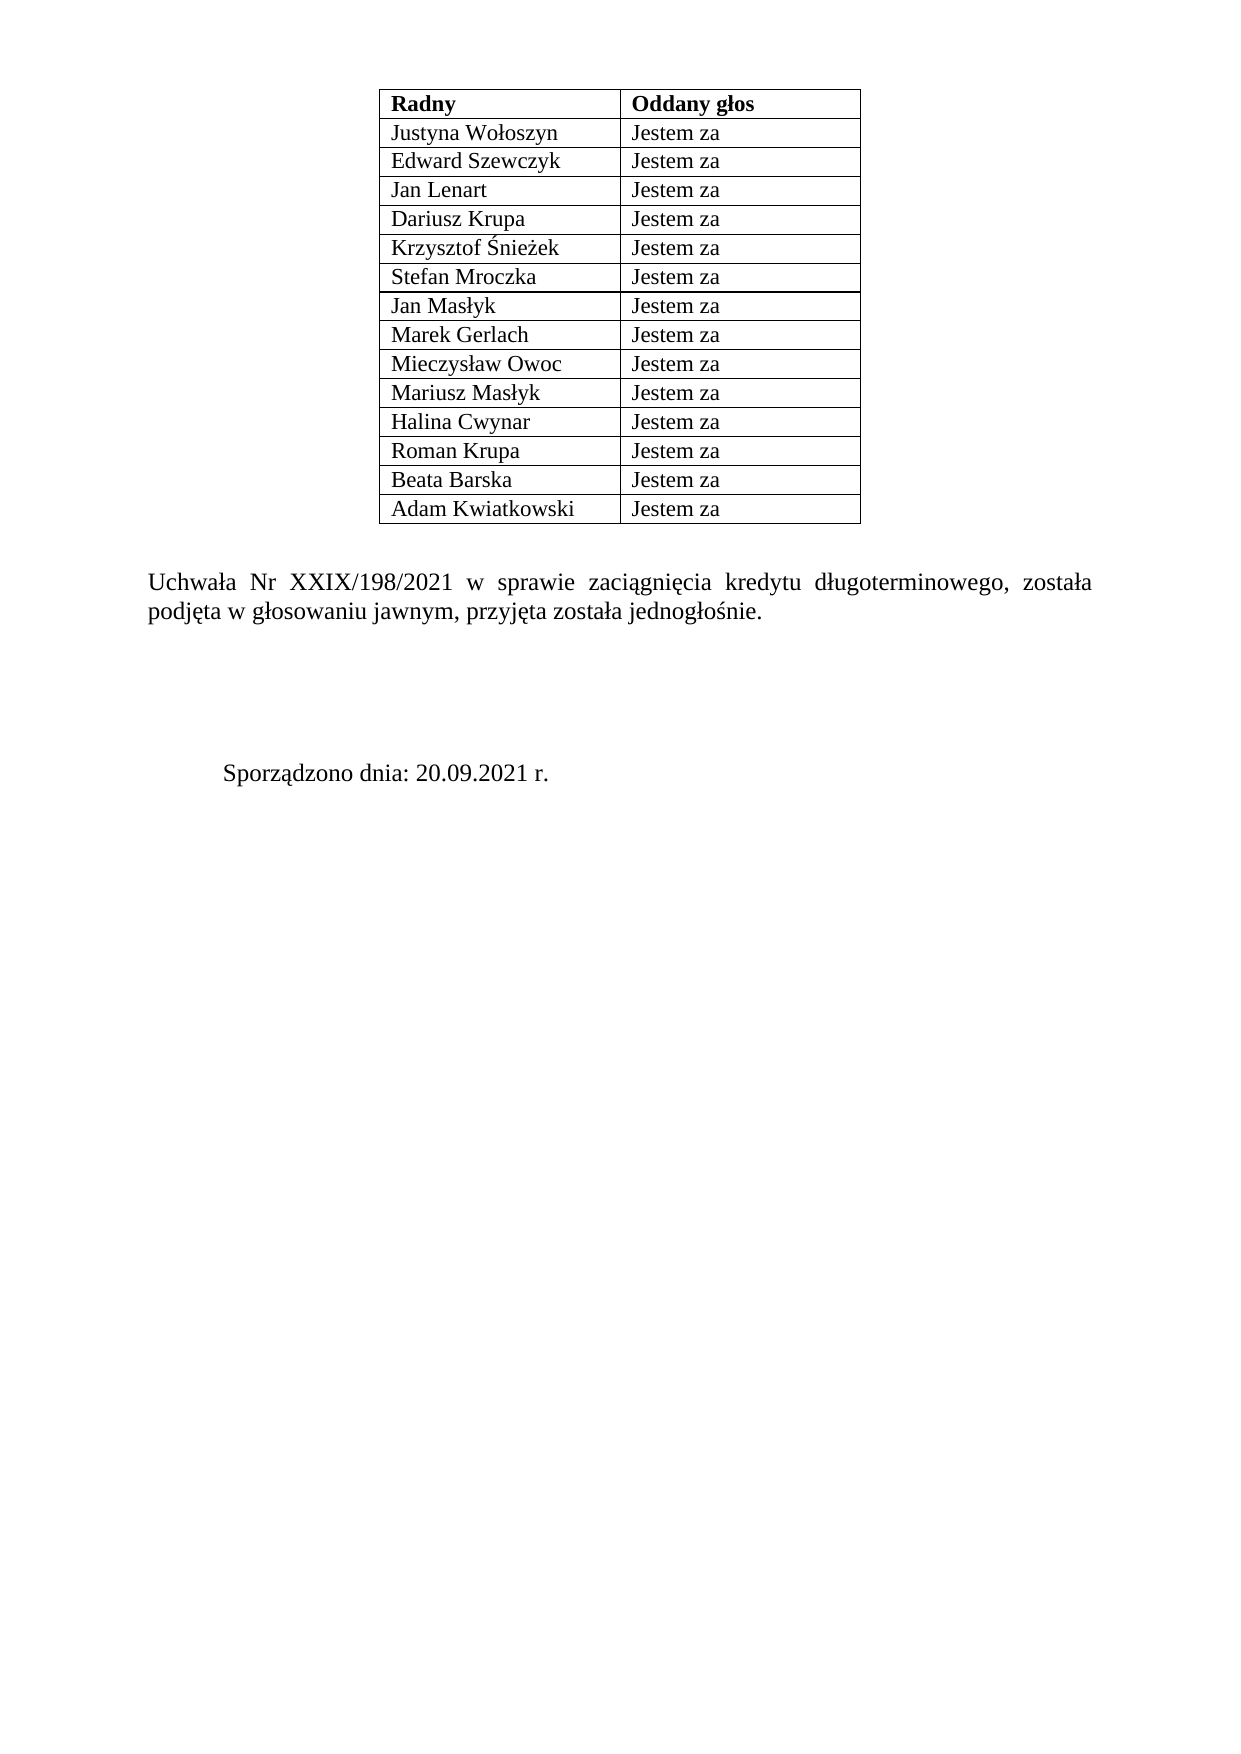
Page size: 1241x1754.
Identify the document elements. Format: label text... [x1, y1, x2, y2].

table_cell Krzysztof Śnieżek [380, 235, 620, 262]
table_header Radny [380, 90, 620, 118]
table_cell Jestem za [621, 495, 860, 523]
table_cell Jan Lenart [380, 177, 620, 204]
table_cell Jestem za [621, 206, 860, 233]
table_cell Jestem za [621, 321, 860, 349]
list Sporządzono dnia: 20.09.2021 r. [223, 758, 1093, 787]
table_cell Jestem za [621, 235, 860, 262]
table_cell Jestem za [621, 293, 860, 320]
table_cell Halina Cwynar [380, 408, 620, 436]
table_cell Mieczysław Owoc [380, 350, 620, 378]
table_cell Jestem za [621, 408, 860, 436]
table_cell Mariusz Masłyk [380, 379, 620, 407]
table_cell Roman Krupa [380, 437, 620, 465]
table_cell Jestem za [621, 466, 860, 494]
table_cell Stefan Mroczka [380, 264, 620, 291]
table_cell Jestem za [621, 119, 860, 147]
table_header Oddany głos [621, 90, 860, 118]
table_cell Beata Barska [380, 466, 620, 494]
table_cell Dariusz Krupa [380, 206, 620, 233]
table_cell Jestem za [621, 437, 860, 465]
table_cell Jan Masłyk [380, 293, 620, 320]
table_cell Jestem za [621, 177, 860, 204]
table_cell Jestem za [621, 148, 860, 176]
table_cell Marek Gerlach [380, 321, 620, 349]
table_cell Jestem za [621, 264, 860, 291]
table_cell Jestem za [621, 379, 860, 407]
table_cell Jestem za [621, 350, 860, 378]
table_cell Edward Szewczyk [380, 148, 620, 176]
table_cell Justyna Wołoszyn [380, 119, 620, 147]
table_cell Adam Kwiatkowski [380, 495, 620, 523]
text Uchwała Nr XXIX/198/2021 w sprawie zaciągnięcia kredytu długoterminowego, została podjęta w głosowaniu jawnym, przyjęta została jednogłośnie. [148, 567, 1093, 625]
